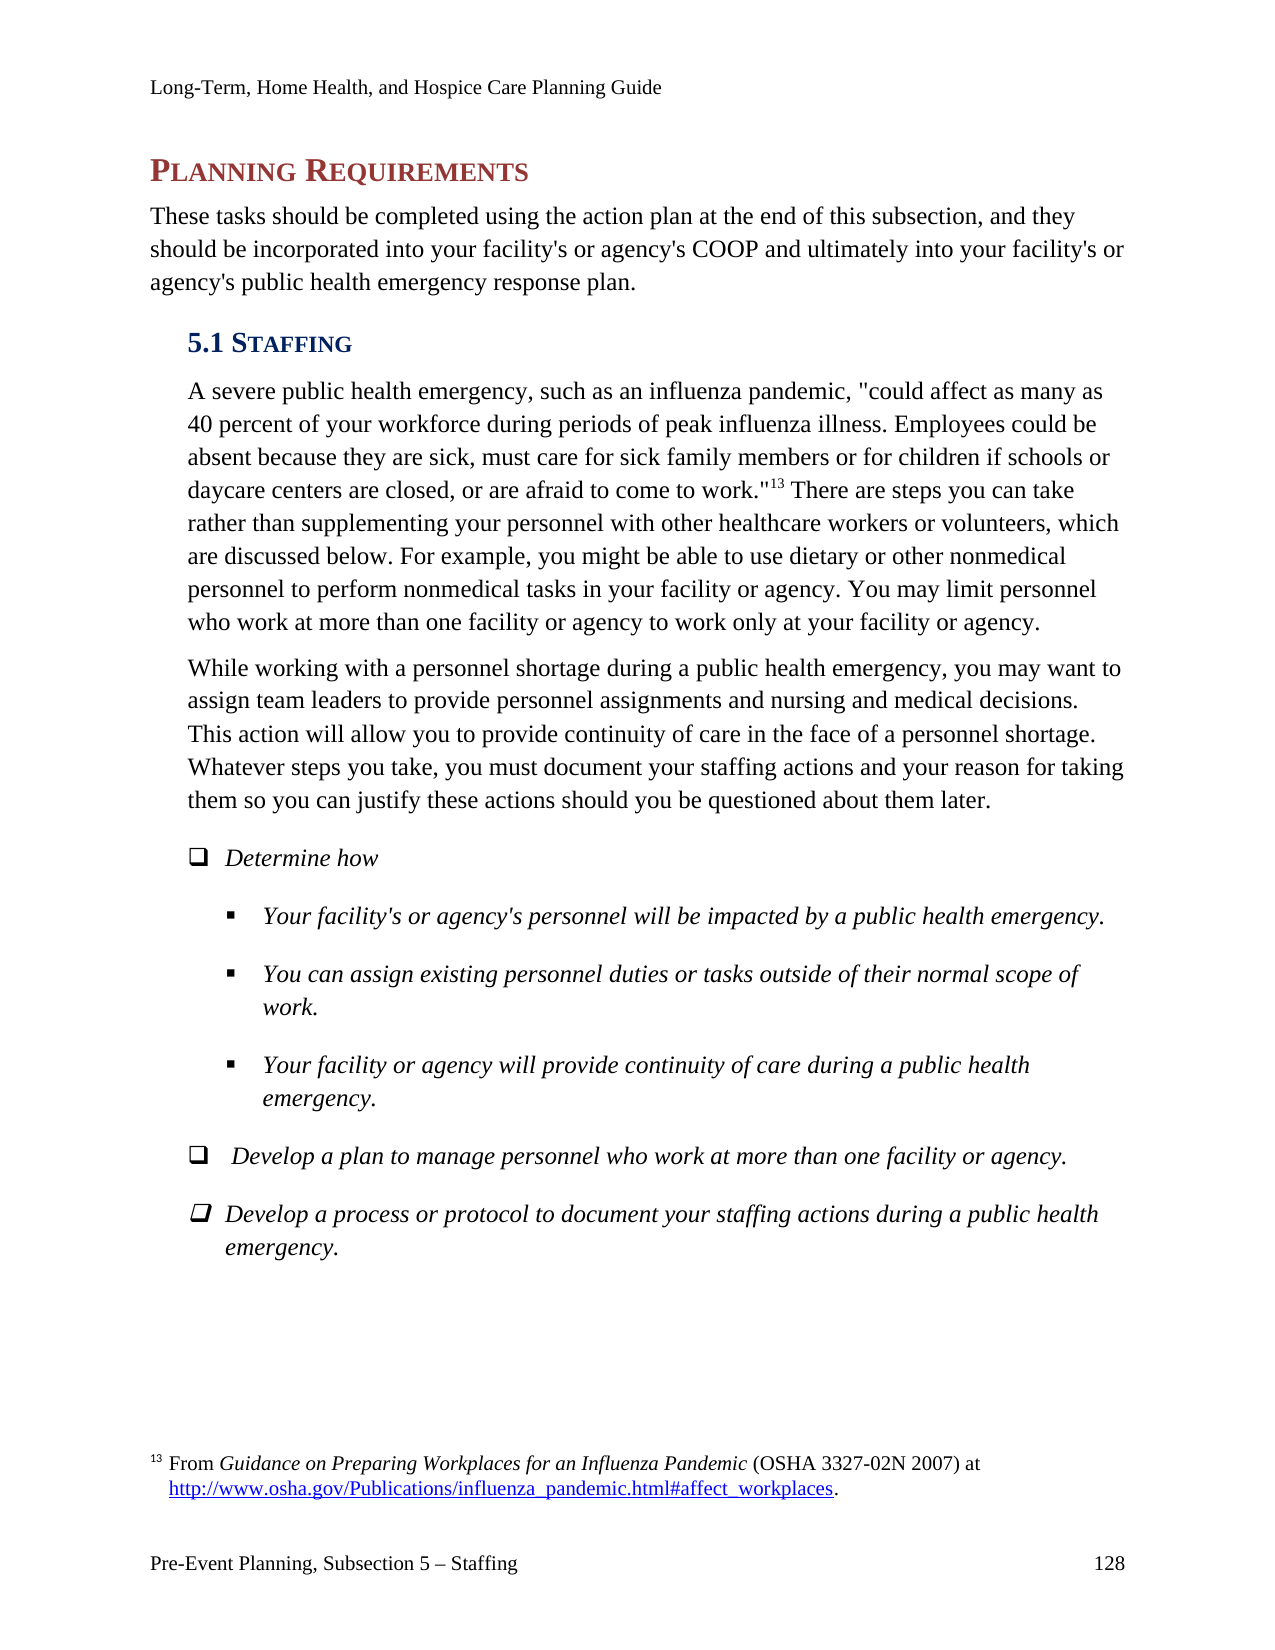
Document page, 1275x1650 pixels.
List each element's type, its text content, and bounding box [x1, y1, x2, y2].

subtitle Planning Requirements [150, 150, 1125, 188]
list Determine how [187, 843, 1125, 871]
text These tasks should be completed using the action plan at the end of this subsection, and they should be incorporated into your facility's or agency's COOP and ultimately into your facility's or agency's public health emergency response plan. [150, 201, 1125, 296]
list Your facility's or agency's personnel will be impacted by a public health emergency. [225, 901, 1125, 929]
text A severe public health emergency, such as an influenza pandemic, "could affect as many as 40 percent of your workforce during periods of peak influenza illness. Employees could be absent because they are sick, must care for sick family members or for children if schools or daycare centers are closed, or are afraid to come to work." There are steps you can take rather than supplementing your personnel with other healthcare workers or volunteers, which are discussed below. For example, you might be able to use dietary or other nonmedical personnel to perform nonmedical tasks in your facility or agency. You may limit personnel who work at more than one facility or agency to work only at your facility or agency. [187, 376, 1125, 636]
list Develop a plan to manage personnel who work at more than one facility or agency. [187, 1141, 1125, 1169]
list Develop a process or protocol to document your staffing actions during a public health emergency. [187, 1199, 1125, 1261]
text While working with a personnel shortage during a public health emergency, you may want to assign team leaders to provide personnel assignments and nursing and medical decisions. This action will allow you to provide continuity of care in the face of a personnel shortage. Whatever steps you take, you must document your staffing actions and your reason for taking them so you can justify these actions should you be questioned about them later. [187, 653, 1125, 813]
list You can assign existing personnel duties or tasks outside of their normal scope of work. [225, 959, 1125, 1021]
subtitle 5.1 Staffing [187, 325, 1125, 358]
list Your facility or agency will provide continuity of care during a public health emergency. [225, 1050, 1125, 1112]
